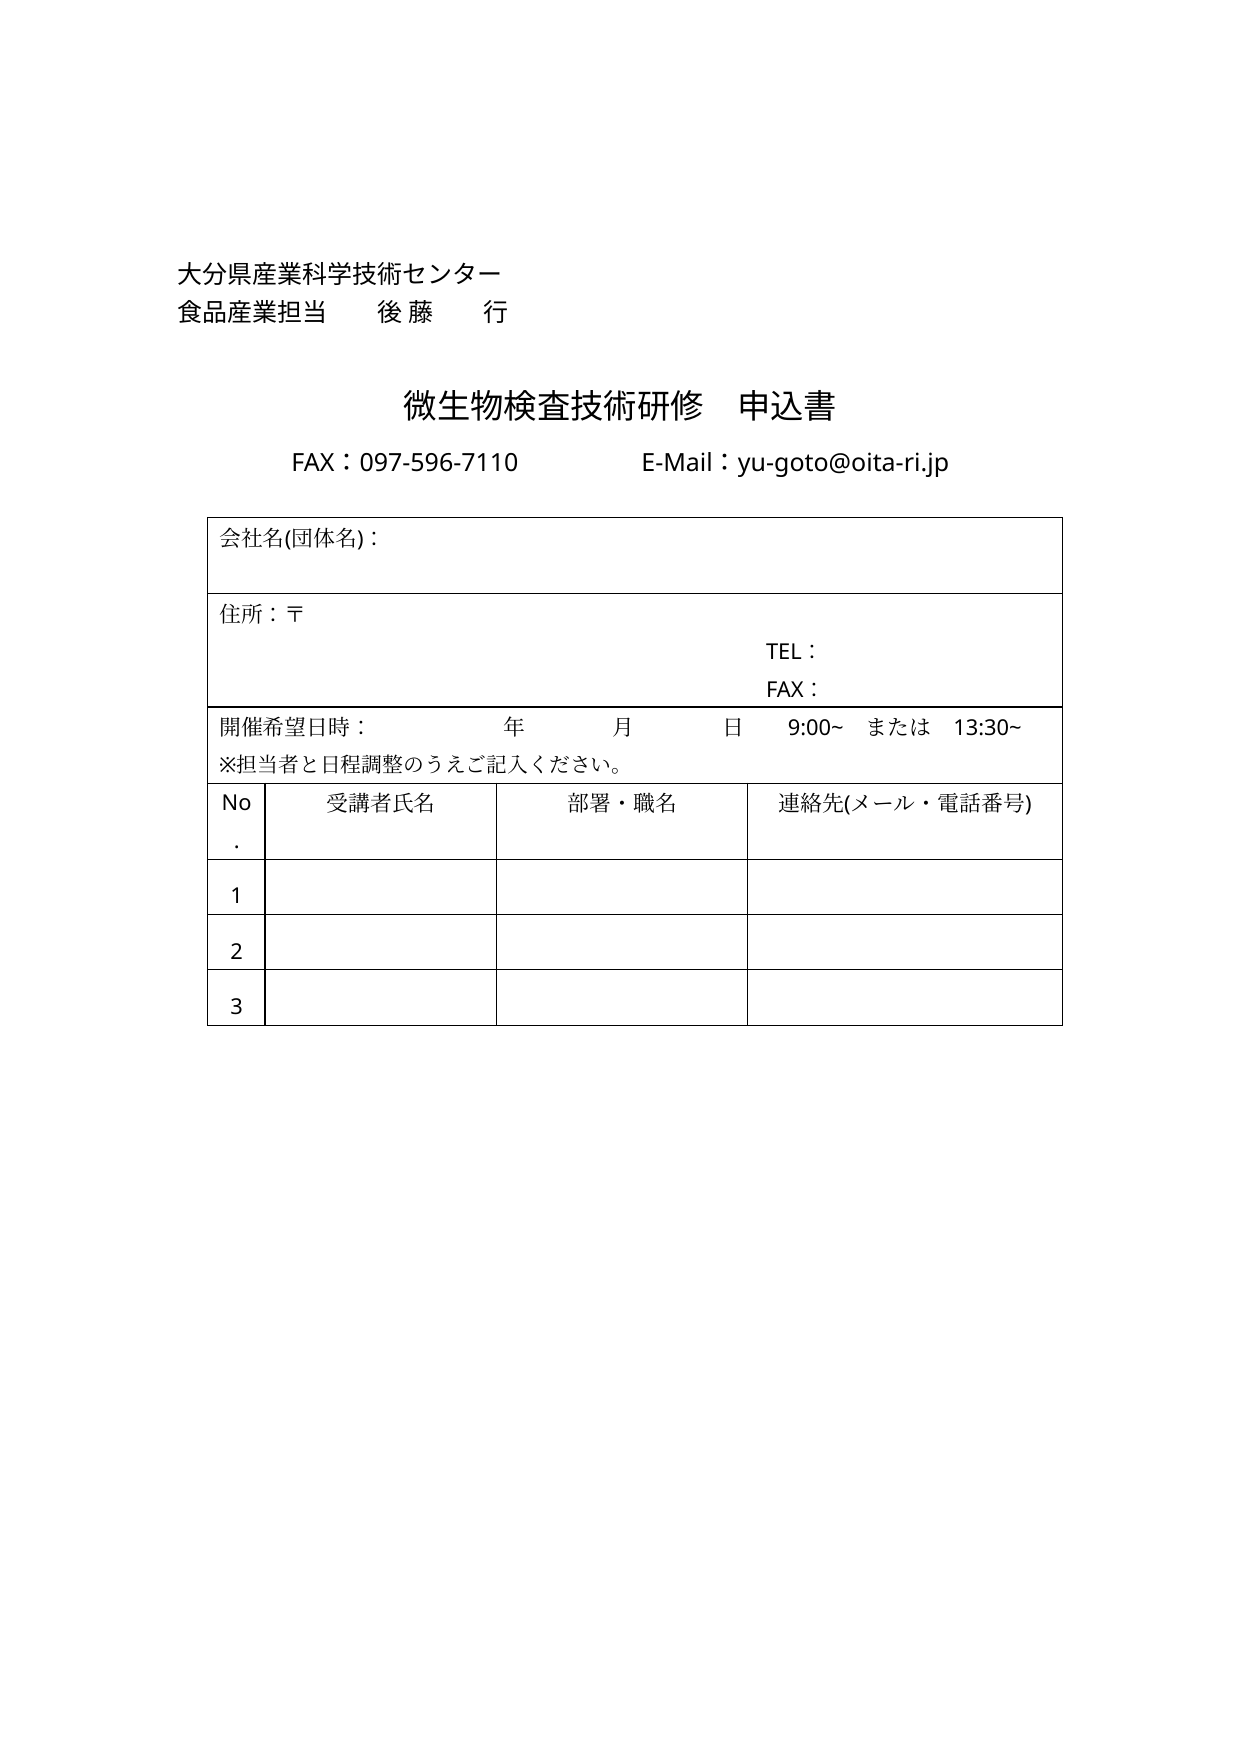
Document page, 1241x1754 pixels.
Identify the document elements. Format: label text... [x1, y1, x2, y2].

table_cell 開催希望日時： 年 月 日 9:00~ または 13:30~ ※担当者と日程調整のうえご記入ください。 [208, 708, 1062, 782]
text 食品産業担当 後 藤 行 [177, 292, 1063, 329]
table_cell [266, 915, 496, 969]
table_cell [497, 860, 747, 914]
table_cell [266, 860, 496, 914]
table_cell [497, 915, 747, 969]
table_cell 部署・職名 [497, 784, 747, 858]
table_cell [748, 970, 1062, 1025]
table_cell [748, 860, 1062, 914]
text FAX：097-596-7110 E-Mail：yu-goto@oita-ri.jp [177, 442, 1063, 479]
text 大分県産業科学技術センター [177, 254, 1063, 292]
table_cell [497, 970, 747, 1025]
table_cell 住所：〒 TEL： FAX： [208, 594, 1062, 706]
table_cell 受講者氏名 [266, 784, 496, 858]
table_header 会社名(団体名)： [208, 518, 1062, 593]
table_cell 連絡先(メール・電話番号) [748, 784, 1062, 858]
table_cell 3 [208, 970, 264, 1025]
table_cell [266, 970, 496, 1025]
table_cell No. [208, 784, 264, 858]
text 微生物検査技術研修 申込書 [177, 367, 1063, 442]
table_cell 2 [208, 915, 264, 969]
table_cell [748, 915, 1062, 969]
table_cell 1 [208, 860, 264, 914]
